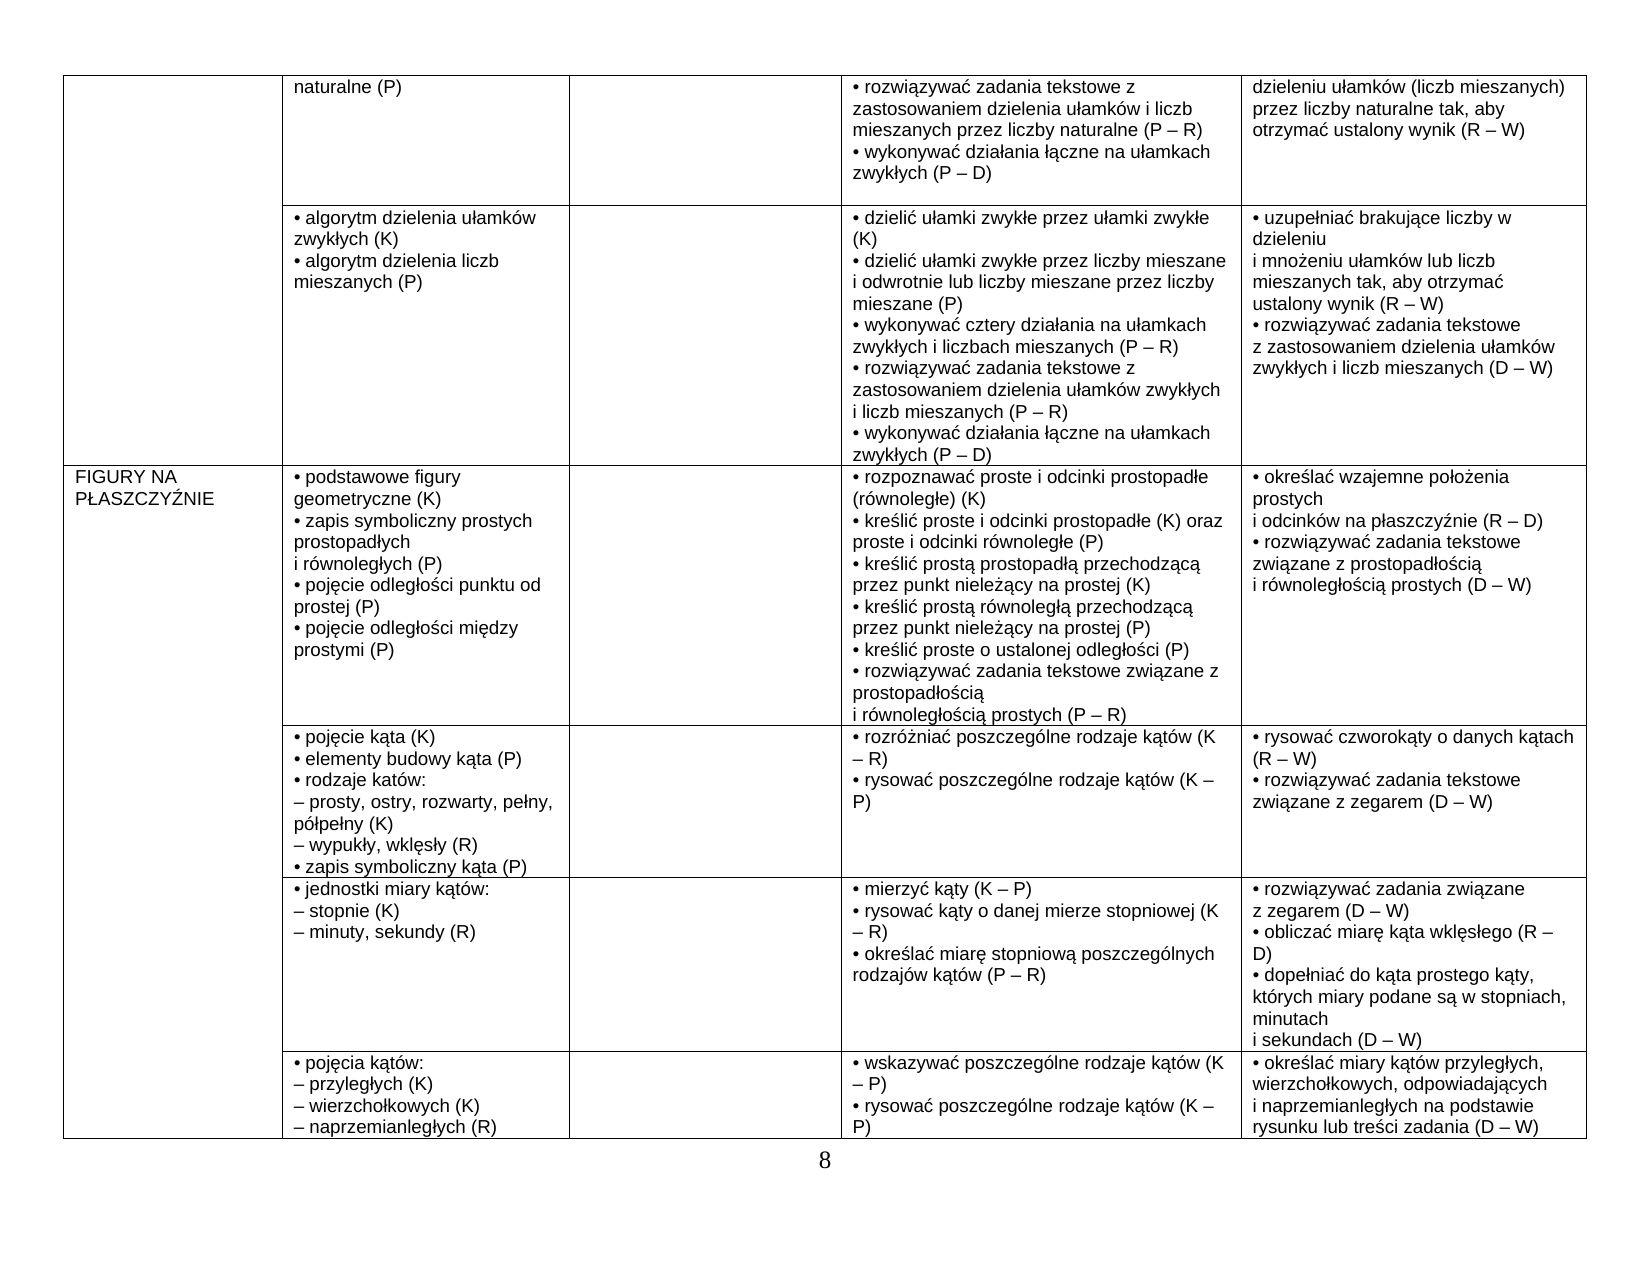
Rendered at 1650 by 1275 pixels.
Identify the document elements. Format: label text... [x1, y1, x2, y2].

table_cell [570, 206, 841, 465]
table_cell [283, 1052, 569, 1138]
table_cell • jednostki miary kątów: – stopnie (K) – minuty, sekundy (R) [283, 878, 569, 1051]
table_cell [842, 76, 1241, 205]
table_cell [570, 878, 841, 1051]
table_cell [1242, 1052, 1586, 1138]
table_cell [283, 76, 569, 205]
table_cell [570, 726, 841, 877]
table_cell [842, 1052, 1241, 1138]
table_cell • uzupełniać brakujące liczby w dzieleniu i mnożeniu ułamków lub liczb mieszanych tak, aby otrzymać ustalony wynik (R – W) • rozwiązywać zadania tekstowe z zastosowaniem dzielenia ułamków zwykłych i liczb mieszanych (D – W) [1242, 206, 1586, 465]
table_cell • podstawowe figury geometryczne (K) • zapis symboliczny prostych prostopadłych i równoległych (P) • pojęcie odległości punktu od prostej (P) • pojęcie odległości między prostymi (P) [283, 466, 569, 725]
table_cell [1242, 76, 1586, 205]
table_cell • rysować czworokąty o danych kątach (R – W) • rozwiązywać zadania tekstowe związane z zegarem (D – W) [1242, 726, 1586, 877]
table_cell • rozpoznawać proste i odcinki prostopadłe (równoległe) (K) • kreślić proste i odcinki prostopadłe (K) oraz proste i odcinki równoległe (P) • kreślić prostą prostopadłą przechodzącą przez punkt nieleżący na prostej (K) • kreślić prostą równoległą przechodzącą przez punkt nieleżący na prostej (P) • kreślić proste o ustalonej odległości (P) • rozwiązywać zadania tekstowe związane z prostopadłością i równoległością prostych (P – R) [842, 466, 1241, 725]
table_cell • określać wzajemne położenia prostych i odcinków na płaszczyźnie (R – D) • rozwiązywać zadania tekstowe związane z prostopadłością i równoległością prostych (D – W) [1242, 466, 1586, 725]
table_cell • pojęcie kąta (K) • elementy budowy kąta (P) • rodzaje katów: – prosty, ostry, rozwarty, pełny, półpełny (K) – wypukły, wklęsły (R) • zapis symboliczny kąta (P) [283, 726, 569, 877]
table_cell FIGURY NA PŁASZCZYŹNIE [64, 466, 282, 1138]
table_cell • rozróżniać poszczególne rodzaje kątów (K – R) • rysować poszczególne rodzaje kątów (K – P) [842, 726, 1241, 877]
table_cell • mierzyć kąty (K – P) • rysować kąty o danej mierze stopniowej (K – R) • określać miarę stopniową poszczególnych rodzajów kątów (P – R) [842, 878, 1241, 1051]
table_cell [570, 76, 841, 205]
table_cell • algorytm dzielenia ułamków zwykłych (K) • algorytm dzielenia liczb mieszanych (P) [283, 206, 569, 465]
table_cell [570, 466, 841, 725]
table_cell • dzielić ułamki zwykłe przez ułamki zwykłe (K) • dzielić ułamki zwykłe przez liczby mieszane i odwrotnie lub liczby mieszane przez liczby mieszane (P) • wykonywać cztery działania na ułamkach zwykłych i liczbach mieszanych (P – R) • rozwiązywać zadania tekstowe z zastosowaniem dzielenia ułamków zwykłych i liczb mieszanych (P – R) • wykonywać działania łączne na ułamkach zwykłych (P – D) [842, 206, 1241, 465]
table_cell • rozwiązywać zadania związane z zegarem (D – W) • obliczać miarę kąta wklęsłego (R – D) • dopełniać do kąta prostego kąty, których miary podane są w stopniach, minutach i sekundach (D – W) [1242, 878, 1586, 1051]
table_cell [570, 1052, 841, 1138]
